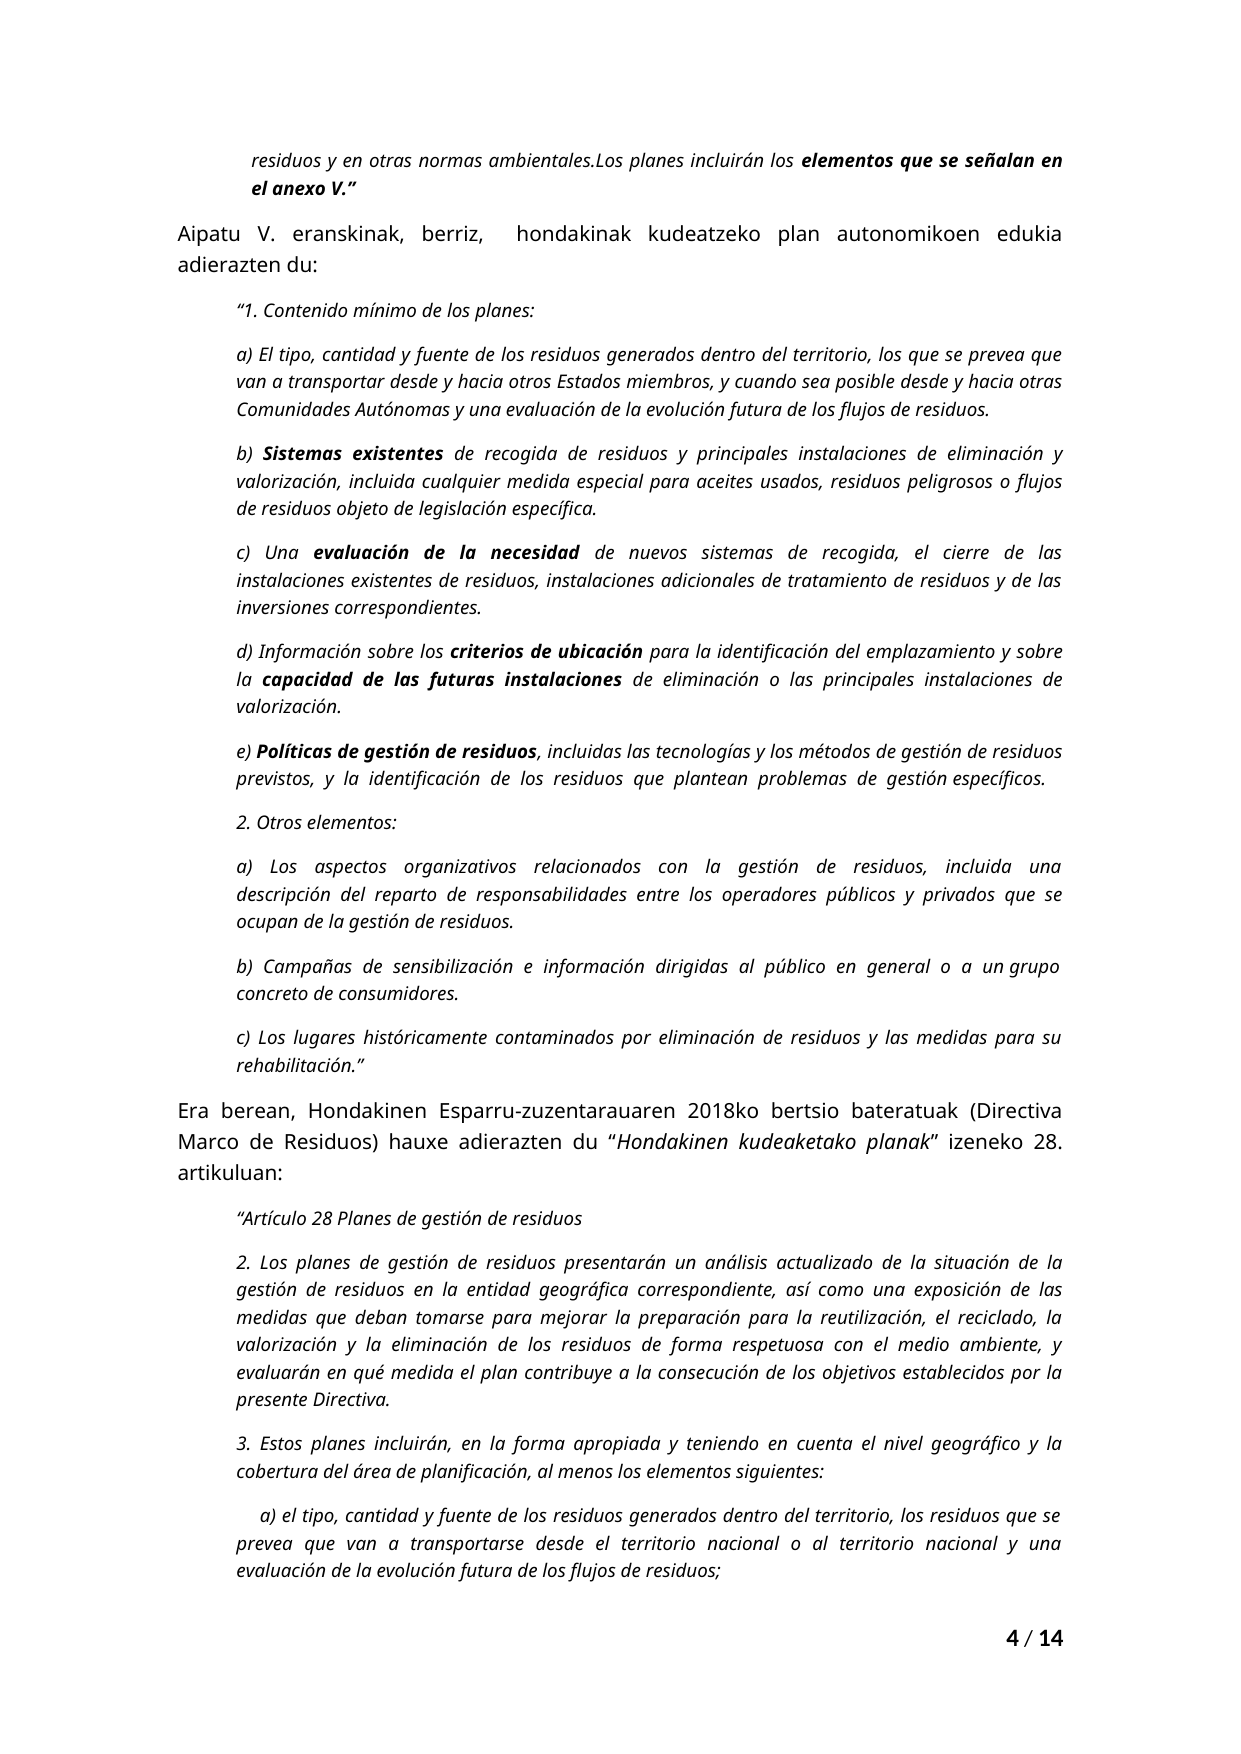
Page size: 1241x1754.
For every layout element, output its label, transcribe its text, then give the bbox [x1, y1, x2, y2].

text c) Los lugares históricamente contaminados por eliminación de residuos y las medidas para su rehabilitación.” [236, 1025, 1063, 1078]
text “1. Contenido mínimo de los planes: [236, 297, 1063, 323]
text b) Sistemas existentes de recogida de residuos y principales instalaciones de eliminación y valorización, incluida cualquier medida especial para aceites usados, residuos peligrosos o flujos de residuos objeto de legislación específica. [236, 441, 1063, 521]
text a) El tipo, cantidad y fuente de los residuos generados dentro del territorio, los que se prevea que van a transportar desde y hacia otros Estados miembros, y cuando sea posible desde y hacia otras Comunidades Autónomas y una evaluación de la evolución futura de los flujos de residuos. [236, 341, 1063, 422]
text e) Políticas de gestión de residuos, incluidas las tecnologías y los métodos de gestión de residuos previstos, y la identificación de los residuos que plantean problemas de gestión específicos. [236, 738, 1063, 791]
text c) Una evaluación de la necesidad de nuevos sistemas de recogida, el cierre de las instalaciones existentes de residuos, instalaciones adicionales de tratamiento de residuos y de las inversiones correspondientes. [236, 540, 1063, 620]
text Aipatu V. eranskinak, berriz, hondakinak kudeatzeko plan autonomikoen edukia adierazten du: [177, 219, 1063, 278]
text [251, 148, 1063, 201]
text 2. Los planes de gestión de residuos presentarán un análisis actualizado de la situación de la gestión de residuos en la entidad geográfica correspondiente, así como una exposición de las medidas que deban tomarse para mejorar la preparación para la reutilización, el reciclado, la valorización y la eliminación de los residuos de forma respetuosa con el medio ambiente, y evaluarán en qué medida el plan contribuye a la consecución de los objetivos establecidos por la presente Directiva. [236, 1249, 1063, 1412]
text 2. Otros elementos: [236, 810, 1063, 835]
text a) Los aspectos organizativos relacionados con la gestión de residuos, incluida una descripción del reparto de responsabilidades entre los operadores públicos y privados que se ocupan de la gestión de residuos. [236, 854, 1063, 934]
text “Artículo 28 Planes de gestión de residuos [236, 1205, 1063, 1230]
text a) el tipo, cantidad y fuente de los residuos generados dentro del territorio, los residuos que se prevea que van a transportarse desde el territorio nacional o al territorio nacional y una evaluación de la evolución futura de los flujos de residuos; [236, 1502, 1063, 1583]
text 3. Estos planes incluirán, en la forma apropiada y teniendo en cuenta el nivel geográfico y la cobertura del área de planificación, al menos los elementos siguientes: [236, 1431, 1063, 1484]
text d) Información sobre los criterios de ubicación para la identificación del emplazamiento y sobre la capacidad de las futuras instalaciones de eliminación o las principales instalaciones de valorización. [236, 639, 1063, 719]
text b) Campañas de sensibilización e información dirigidas al público en general o a un grupo concreto de consumidores. [236, 953, 1063, 1006]
text Era berean, Hondakinen Esparru-zuzentarauaren 2018ko bertsio bateratuak (Directiva Marco de Residuos) hauxe adierazten du “Hondakinen kudeaketako planak” izeneko 28. artikuluan: [177, 1096, 1063, 1186]
